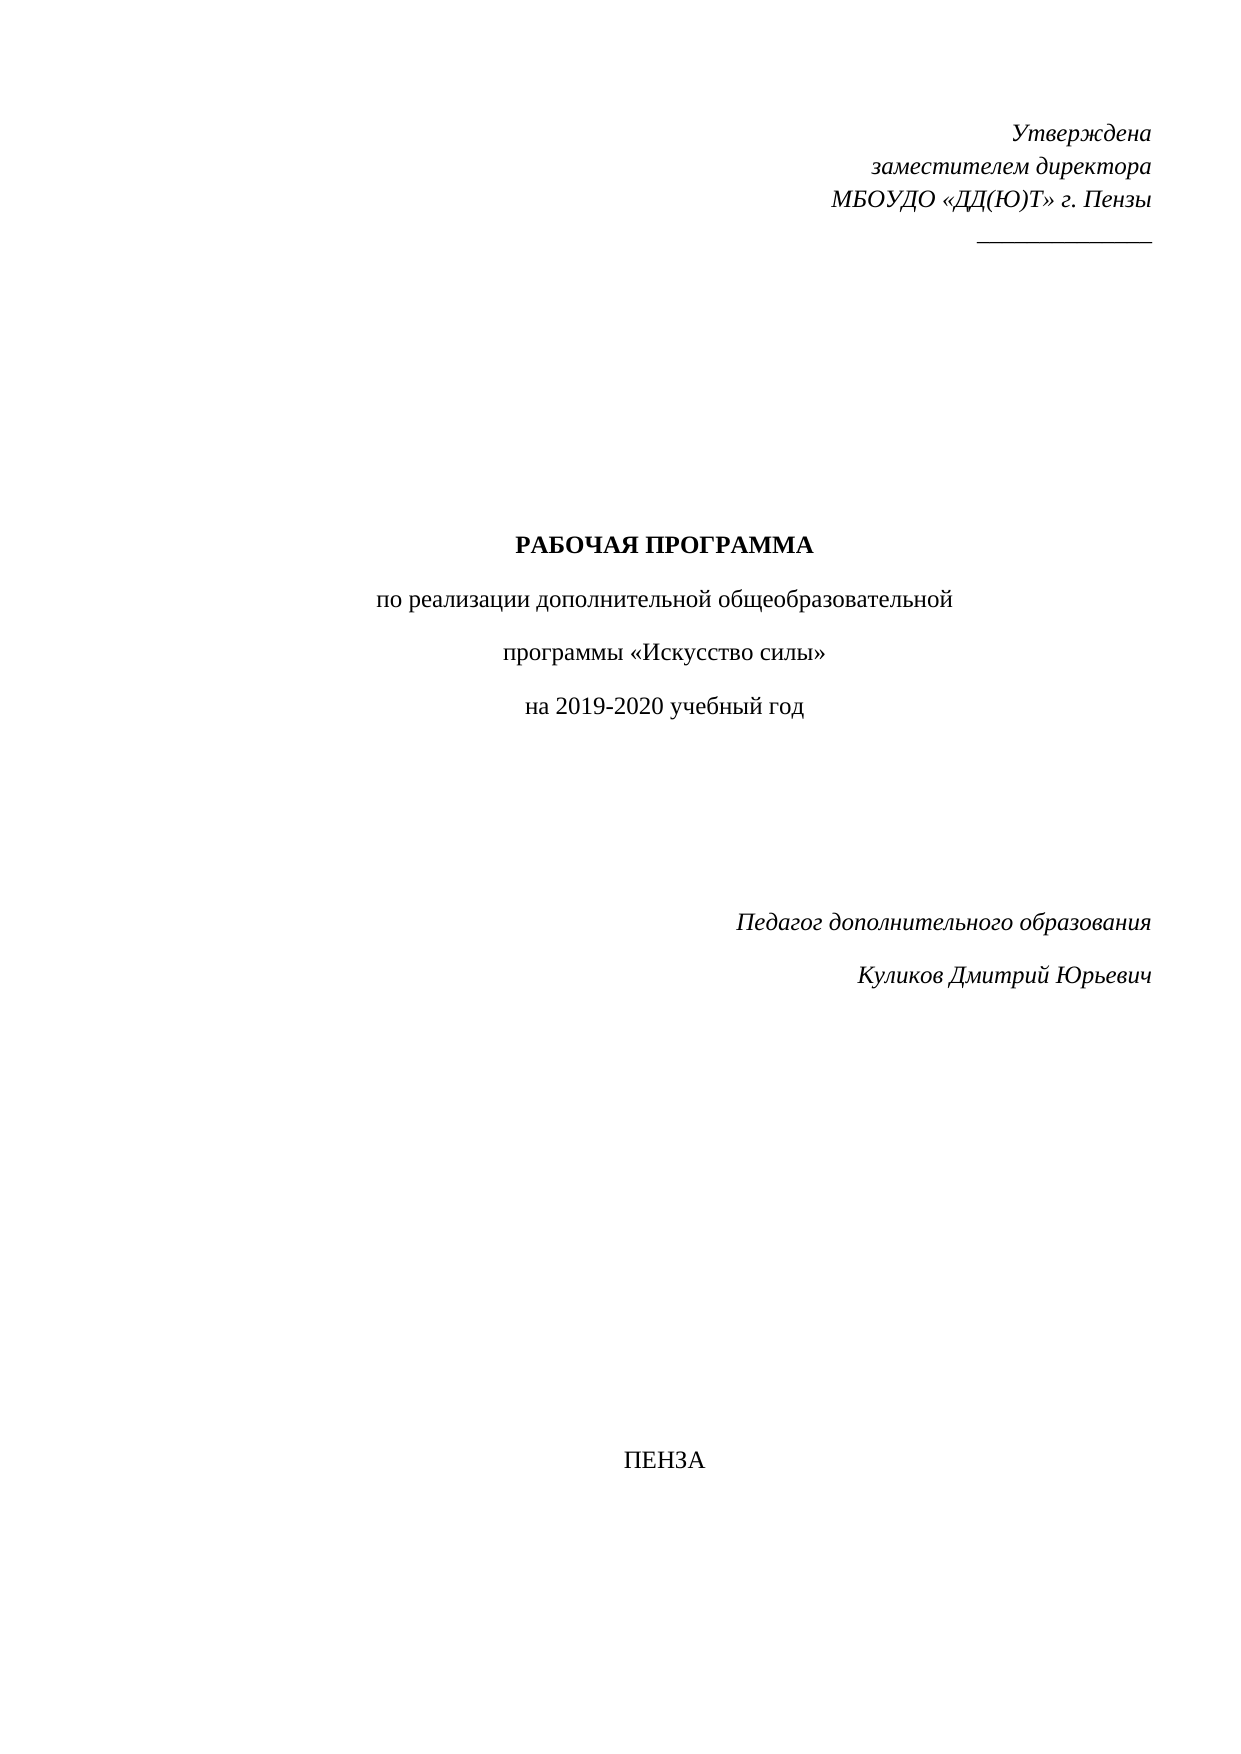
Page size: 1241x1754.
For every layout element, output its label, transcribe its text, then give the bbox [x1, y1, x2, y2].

text ______________ [177, 217, 1152, 246]
text МБОУДО «ДД(Ю)Т» г. Пензы [177, 184, 1152, 213]
text Утверждена [177, 118, 1152, 147]
text Куликов Дмитрий Юрьевич [177, 961, 1152, 989]
text РАБОЧАЯ ПРОГРАММА [177, 530, 1152, 558]
text ПЕНЗА [177, 1445, 1152, 1474]
text Педагог дополнительного образования [177, 907, 1152, 936]
text программы «Искусство силы» [177, 637, 1152, 666]
text заместителем директора [177, 151, 1152, 180]
text на 2019-2020 учебный год [177, 691, 1152, 720]
text по реализации дополнительной общеобразовательной [177, 584, 1152, 612]
